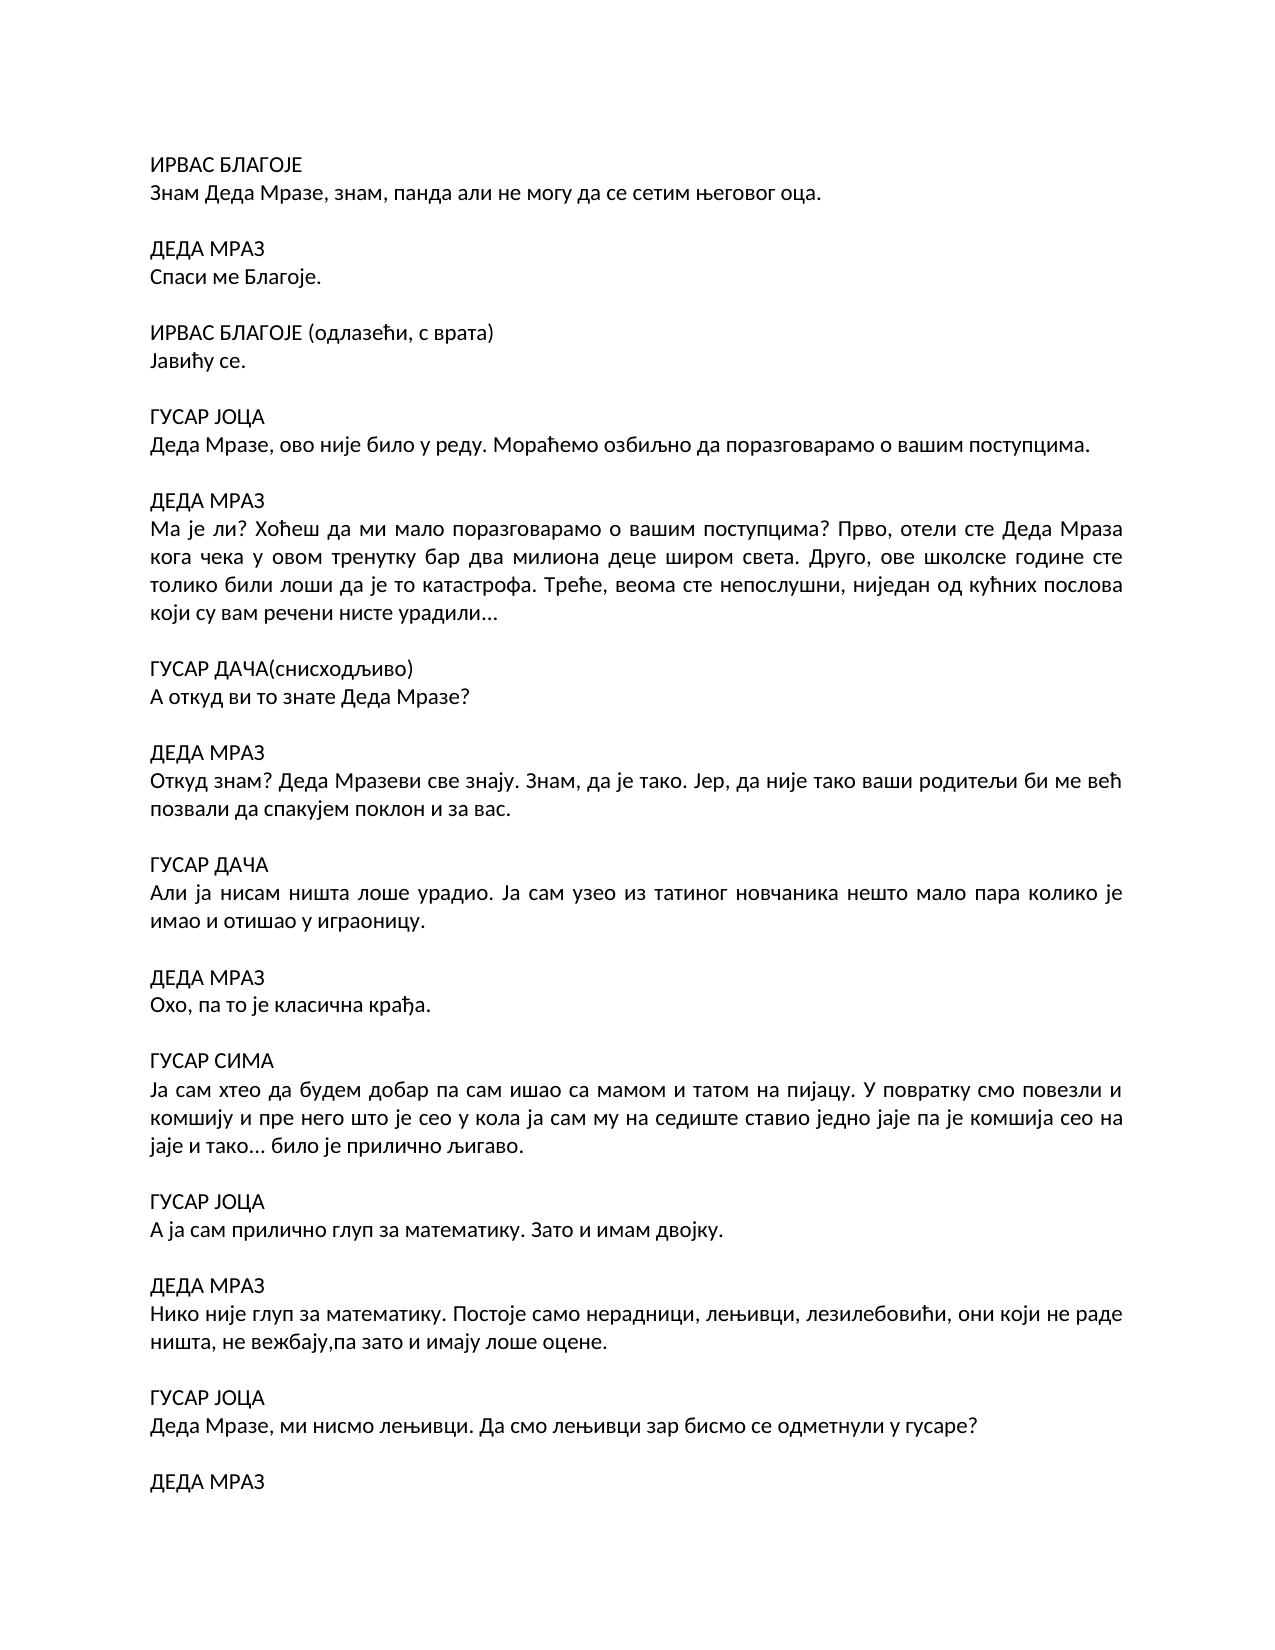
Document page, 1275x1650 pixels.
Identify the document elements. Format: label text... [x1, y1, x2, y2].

text ДЕДА МРАЗ [150, 234, 1125, 262]
text ИРВАС БЛАГОЈЕ (одлазећи, с врата) [150, 318, 1125, 346]
text Ма је ли? Хоћеш да ми мало поразговарамо о вашим поступцима? Прво, отели сте Деда Мраза кога чека у овом тренутку бар два милиона деце широм света. Друго, ове школске године сте толико били лоши да је то катастрофа. Треће, веома сте непослушни, ниједан од кућних послова који су вам речени нисте урадили... [150, 514, 1125, 626]
text ГУСАР ДАЧА(снисходљиво) [150, 654, 1125, 682]
text Деда Мразе, ово није било у реду. Мораћемо озбиљно да поразговарамо о вашим поступцима. [150, 430, 1125, 458]
text ГУСАР СИМА [150, 1047, 1125, 1075]
text ГУСАР ЈОЦА [150, 402, 1125, 430]
text А откуд ви то знате Деда Мразе? [150, 682, 1125, 710]
text Спаси ме Благоје. [150, 262, 1125, 290]
text ГУСАР ДАЧА [150, 851, 1125, 878]
text ИРВАС БЛАГОЈЕ [150, 150, 1125, 178]
text ДЕДА МРАЗ [150, 738, 1125, 766]
text ДЕДА МРАЗ [150, 1467, 1125, 1495]
text Знам Деда Мразе, знам, панда али не могу да се сетим његовог оца. [150, 178, 1125, 206]
text Откуд знам? Деда Мразеви све знају. Знам, да је тако. Јер, да није тако ваши родитељи би ме већ позвали да спакујем поклон и за вас. [150, 766, 1125, 822]
text ГУСАР ЈОЦА [150, 1187, 1125, 1215]
text А ја сам прилично глуп за математику. Зато и имам двојку. [150, 1215, 1125, 1243]
text Деда Мразе, ми нисмо лењивци. Да смо лењивци зар бисмо се одметнули у гусаре? [150, 1411, 1125, 1439]
text ДЕДА МРАЗ [150, 486, 1125, 514]
text Јавићу се. [150, 346, 1125, 374]
text ДЕДА МРАЗ [150, 963, 1125, 991]
text ГУСАР ЈОЦА [150, 1383, 1125, 1411]
text Али ја нисам ништа лоше урадио. Ја сам узео из татиног новчаника нешто мало пара колико је имао и отишао у играоницу. [150, 878, 1125, 934]
text Ја сам хтео да будем добар па сам ишао са мамом и татом на пијацу. У повратку смо повезли и комшију и пре него што је сео у кола ја сам му на седиште ставио једно јаје па је комшија сео на јаје и тако... било је прилично љигаво. [150, 1075, 1125, 1159]
text ДЕДА МРАЗ [150, 1271, 1125, 1299]
text Нико није глуп за математику. Постоје само нерадници, лењивци, лезилебовићи, они који не раде ништа, не вежбају,па зато и имају лоше оцене. [150, 1299, 1125, 1355]
text Охо, па то је класична крађа. [150, 991, 1125, 1019]
